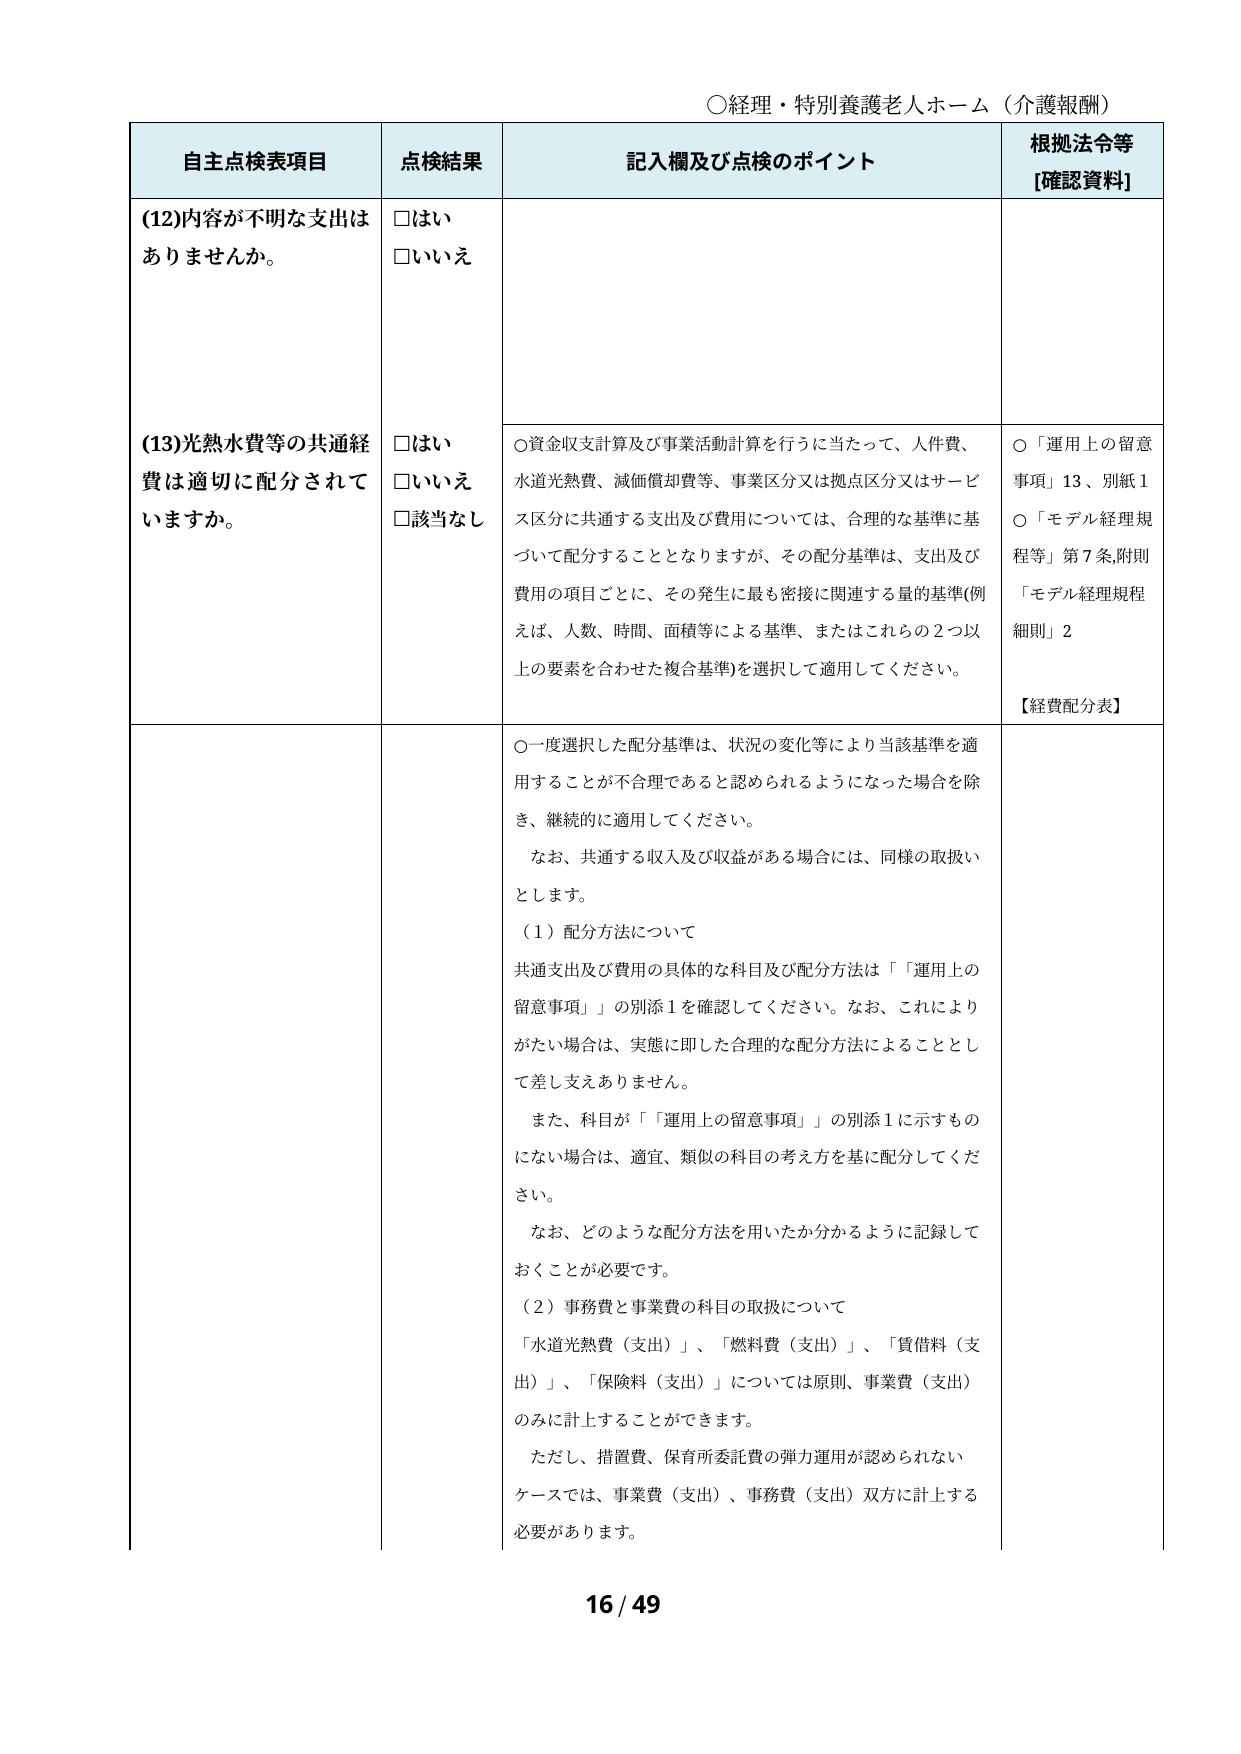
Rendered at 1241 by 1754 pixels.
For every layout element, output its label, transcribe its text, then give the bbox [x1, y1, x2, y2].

table_cell ○一度選択した配分基準は、状況の変化等により当該基準を適用することが不合理であると認められるようになった場合を除き、継続的に適用してください。 なお、共通する収入及び収益がある場合には、同様の取扱いとします。 （１）配分方法について 共通支出及び費用の具体的な科目及び配分方法は「「運用上の留意事項」」の別添１を確認してください。なお、これによりがたい場合は、実態に即した合理的な配分方法によることとして差し支えありません。 また、科目が「「運用上の留意事項」」の別添１に示すものにない場合は、適宜、類似の科目の考え方を基に配分してください。 なお、どのような配分方法を用いたか分かるように記録しておくことが必要です。 （２）事務費と事業費の科目の取扱について 「水道光熱費（支出）」、「燃料費（支出）」、「賃借料（支出）」、「保険料（支出）」については原則、事業費（支出）のみに計上することができます。 ただし、措置費、保育所委託費の弾力運用が認められないケースでは、事業費（支出）、事務費（支出）双方に計上する必要があります。 [503, 725, 1001, 1550]
table_header 自主点検表項目 [131, 123, 381, 198]
table_header 根拠法令等 [確認資料] [1002, 123, 1163, 198]
table_header 点検結果 [382, 123, 502, 198]
table_cell (12)内容が不明な支出はありませんか。 [131, 199, 381, 424]
table_cell ○資金収支計算及び事業活動計算を行うに当たって、人件費、水道光熱費、減価償却費等、事業区分又は拠点区分又はサービス区分に共通する支出及び費用については、合理的な基準に基づいて配分することとなりますが、その配分基準は、支出及び費用の項目ごとに、その発生に最も密接に関連する量的基準(例えば、人数、時間、面積等による基準、またはこれらの２つ以上の要素を合わせた複合基準)を選択して適用してください。 [503, 425, 1001, 724]
table_header 記入欄及び点検のポイント [503, 123, 1001, 198]
table_cell (13)光熱水費等の共通経費は適切に配分されていますか。 [131, 424, 381, 724]
table_cell [131, 725, 381, 1550]
table_cell はい いいえ 該当なし [382, 424, 502, 724]
table_cell [382, 725, 502, 1550]
table_cell [1002, 725, 1163, 1550]
table_cell ○「運用上の留意事項」13 、別紙１ ○「モデル経理規程等」第7条,附則 「モデル経理規程 細則」2 【経費配分表】 [1002, 425, 1163, 724]
table_cell はい いいえ [382, 199, 502, 424]
